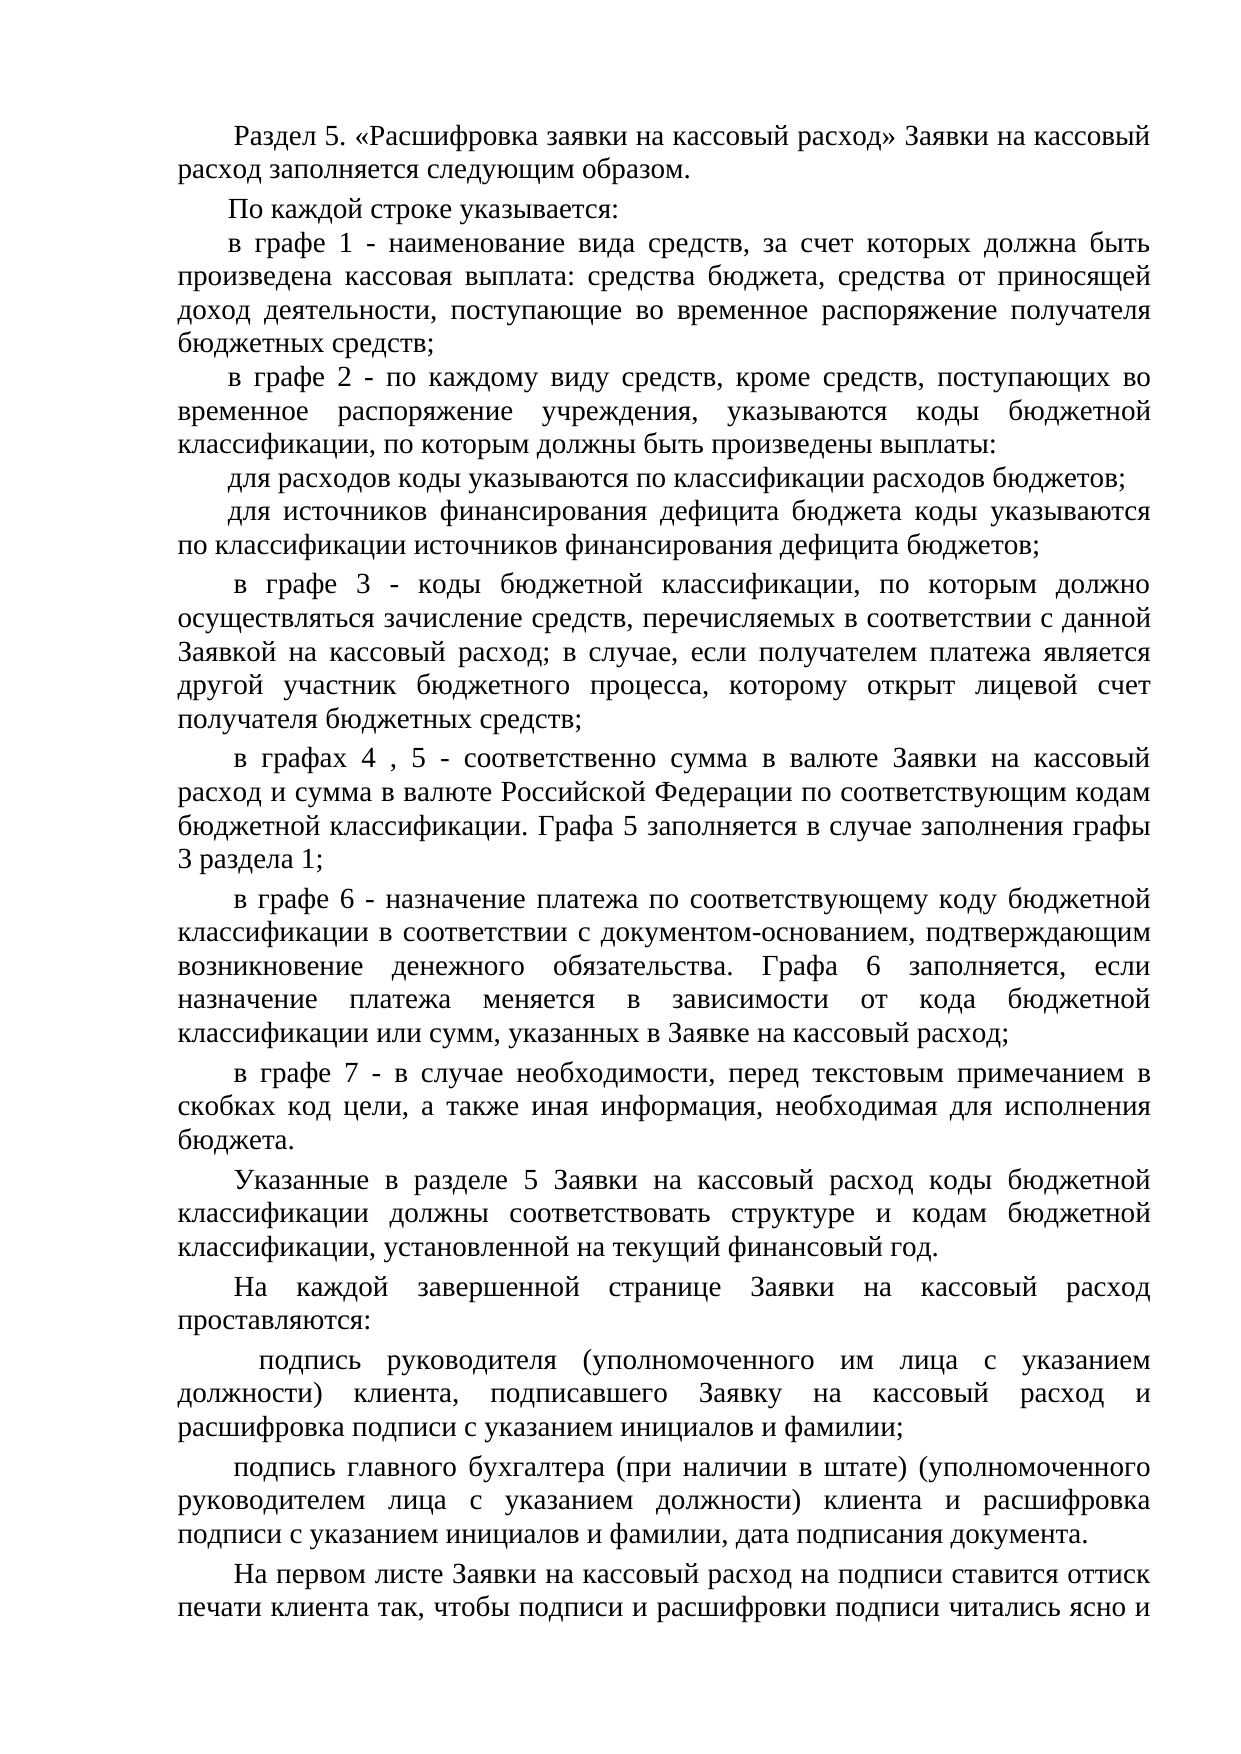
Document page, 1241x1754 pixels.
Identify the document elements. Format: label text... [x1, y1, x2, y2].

text в графе 1 - наименование вида средств, за счет которых должна быть произведена кассовая выплата: средства бюджета, средства от приносящей доход деятельности, поступающие во временное распоряжение получателя бюджетных средств; [177, 225, 1152, 359]
text По каждой строке указывается: [177, 191, 1152, 225]
text в графе 7 - в случае необходимости, перед текстовым примечанием в скобках код цели, а также иная информация, необходимая для исполнения бюджета. [177, 1055, 1152, 1156]
text в графе 2 - по каждому виду средств, кроме средств, поступающих во временное распоряжение учреждения, указываются коды бюджетной классификации, по которым должны быть произведены выплаты: [177, 359, 1152, 460]
text Указанные в разделе 5 Заявки на кассовый расход коды бюджетной классификации должны соответствовать структуре и кодам бюджетной классификации, установленной на текущий финансовый год. [177, 1162, 1152, 1262]
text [177, 1556, 1152, 1623]
text для источников финансирования дефицита бюджета коды указываются по классификации источников финансирования дефицита бюджетов; [177, 493, 1152, 560]
text в графе 6 - назначение платежа по соответствующему коду бюджетной классификации в соответствии с документом-основанием, подтверждающим возникновение денежного обязательства. Графа 6 заполняется, если назначение платежа меняется в зависимости от кода бюджетной классификации или сумм, указанных в Заявке на кассовый расход; [177, 881, 1152, 1049]
text подпись руководителя (уполномоченного им лица с указанием должности) клиента, подписавшего Заявку на кассовый расход и расшифровка подписи с указанием инициалов и фамилии; [177, 1342, 1152, 1443]
text Раздел 5. «Расшифровка заявки на кассовый расход» Заявки на кассовый расход заполняется следующим образом. [177, 118, 1152, 185]
text для расходов коды указываются по классификации расходов бюджетов; [177, 460, 1152, 493]
text На каждой завершенной странице Заявки на кассовый расход проставляются: [177, 1269, 1152, 1336]
text в графах 4 , 5 - соответственно сумма в валюте Заявки на кассовый расход и сумма в валюте Российской Федерации по соответствующим кодам бюджетной классификации. Графа 5 заполняется в случае заполнения графы 3 раздела 1; [177, 741, 1152, 875]
text подпись главного бухгалтера (при наличии в штате) (уполномоченного руководителем лица с указанием должности) клиента и расшифровка подписи с указанием инициалов и фамилии, дата подписания документа. [177, 1449, 1152, 1549]
text в графе 3 - коды бюджетной классификации, по которым должно осуществляться зачисление средств, перечисляемых в соответствии с данной Заявкой на кассовый расход; в случае, если получателем платежа является другой участник бюджетного процесса, которому открыт лицевой счет получателя бюджетных средств; [177, 567, 1152, 734]
